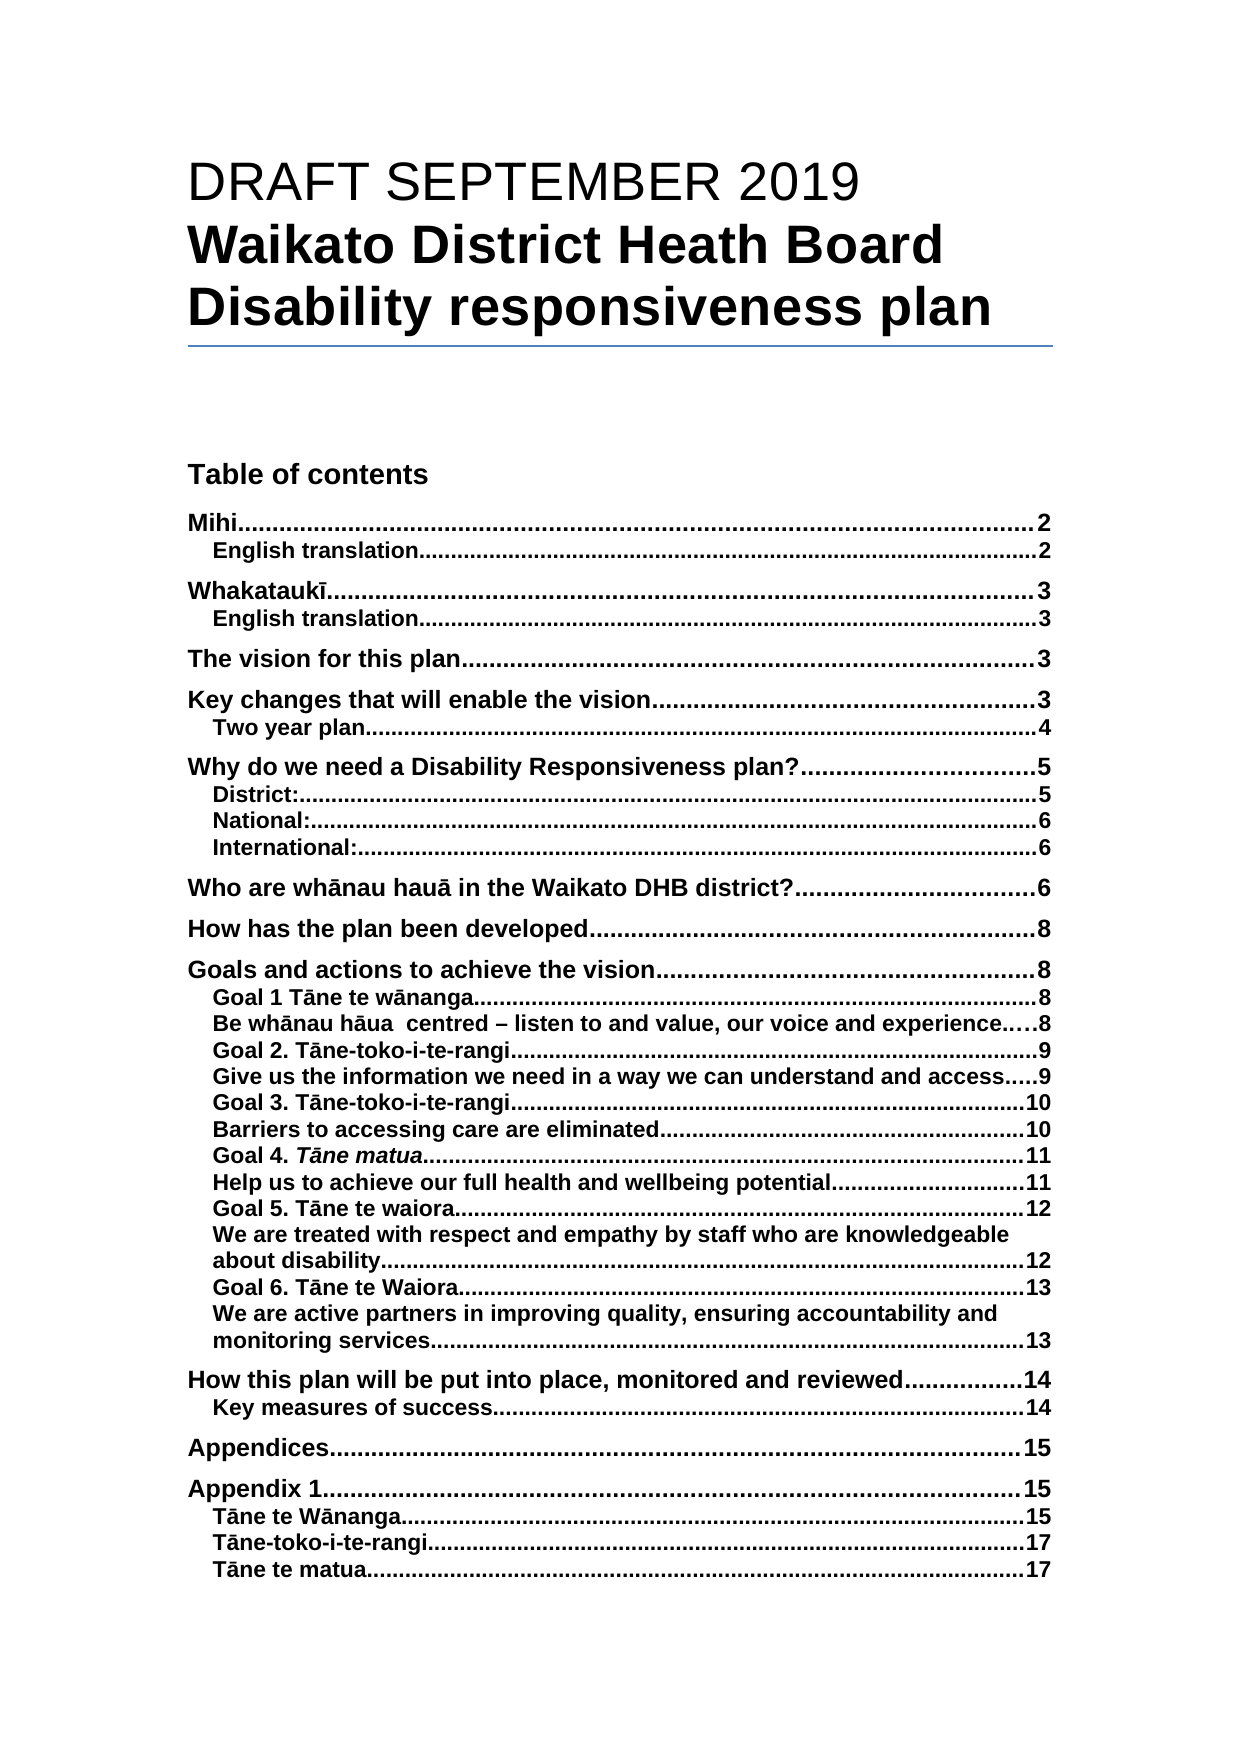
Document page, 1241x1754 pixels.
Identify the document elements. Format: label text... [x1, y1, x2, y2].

title Waikato District Heath Board Disability responsiveness plan [187, 212, 1053, 347]
title DRAFT SEPTEMBER 2019 [187, 150, 1053, 212]
